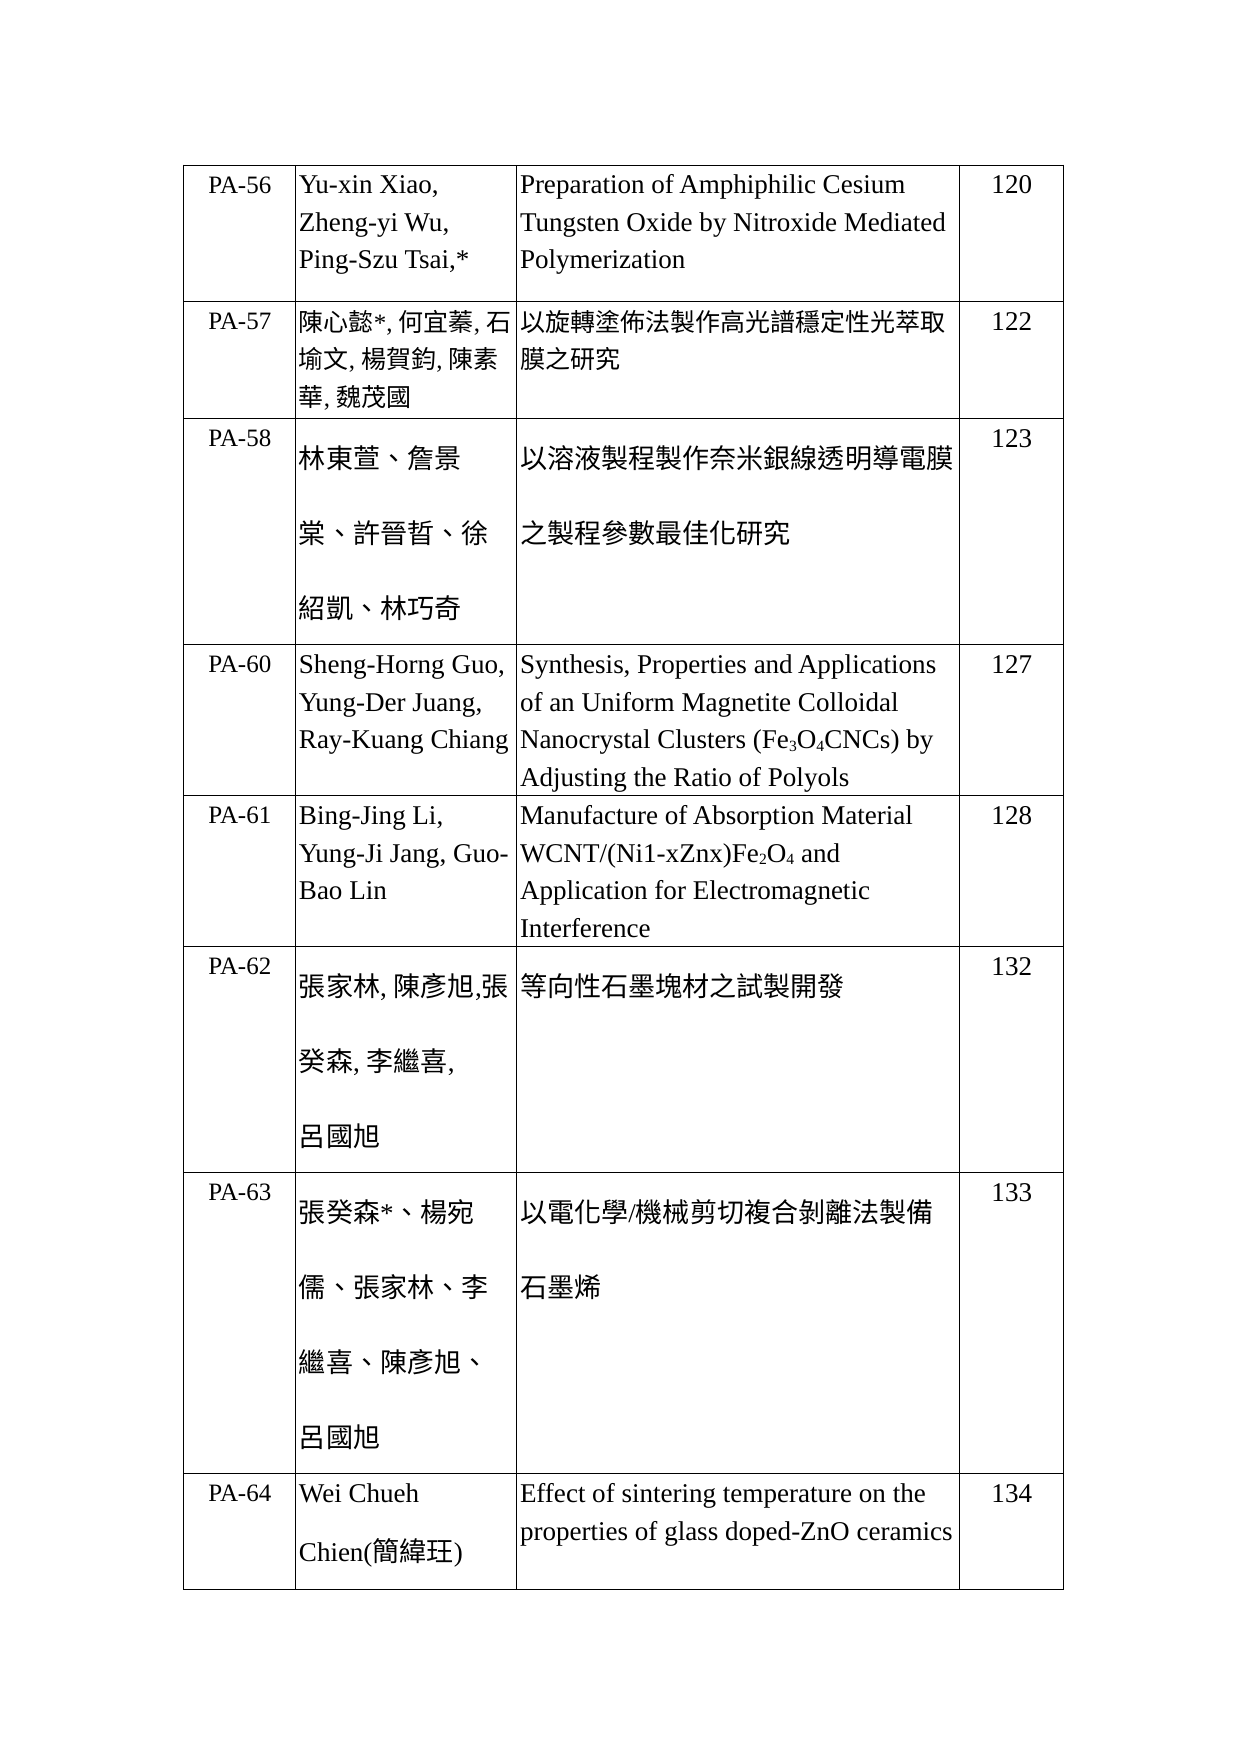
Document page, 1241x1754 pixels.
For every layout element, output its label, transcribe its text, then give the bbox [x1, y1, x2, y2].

table_cell Preparation of Amphiphilic Cesium Tungsten Oxide by Nitroxide Mediated Polymerization [517, 166, 959, 301]
table_cell 以溶液製程製作奈米銀線透明導電膜之製程參數最佳化研究 [517, 419, 959, 644]
table_cell 127 [960, 645, 1063, 795]
table_cell 張癸森*、楊宛儒、張家林、李繼喜、陳彥旭、呂國旭 [296, 1173, 516, 1473]
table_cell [296, 1474, 516, 1588]
table_cell 122 [960, 302, 1063, 418]
table_cell 陳心懿*, 何宜蓁, 石堬文, 楊賀鈞, 陳素華, 魏茂國 [296, 302, 516, 418]
table_cell PA-56 [184, 166, 295, 301]
table_cell PA-57 [184, 302, 295, 418]
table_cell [517, 1474, 959, 1588]
table_cell 張家林, 陳彥旭,張癸森, 李繼喜, 呂國旭 [296, 947, 516, 1172]
table_cell 林東萱、詹景棠、許晉晢、徐紹凱、林巧奇 [296, 419, 516, 644]
table_cell Sheng-Horng Guo, Yung-Der Juang, Ray-Kuang Chiang [296, 645, 516, 795]
table_cell Manufacture of Absorption Material WCNT/(Ni1-xZnx)Fe2O4 and Application for Electromagnetic Interference [517, 796, 959, 946]
table_cell 128 [960, 796, 1063, 946]
table_cell PA-64 [184, 1474, 295, 1588]
table_cell 134 [960, 1474, 1063, 1588]
table_cell Yu-xin Xiao, Zheng-yi Wu, Ping-Szu Tsai,* [296, 166, 516, 301]
table_cell PA-61 [184, 796, 295, 946]
table_cell 等向性石墨塊材之試製開發 [517, 947, 959, 1172]
table_cell Synthesis, Properties and Applications of an Uniform Magnetite Colloidal Nanocrystal Clusters (Fe3O4CNCs) by Adjusting the Ratio of Polyols [517, 645, 959, 795]
table_cell 以電化學/機械剪切複合剝離法製備石墨烯 [517, 1173, 959, 1473]
table_cell Bing-Jing Li, Yung-Ji Jang, Guo-Bao Lin [296, 796, 516, 946]
table_cell 120 [960, 166, 1063, 301]
table_cell 123 [960, 419, 1063, 644]
table_cell 133 [960, 1173, 1063, 1473]
table_cell PA-62 [184, 947, 295, 1172]
table_cell PA-58 [184, 419, 295, 644]
table_cell PA-63 [184, 1173, 295, 1473]
table_cell 以旋轉塗佈法製作高光譜穩定性光萃取膜之研究 [517, 302, 959, 418]
table_cell 132 [960, 947, 1063, 1172]
table_cell PA-60 [184, 645, 295, 795]
